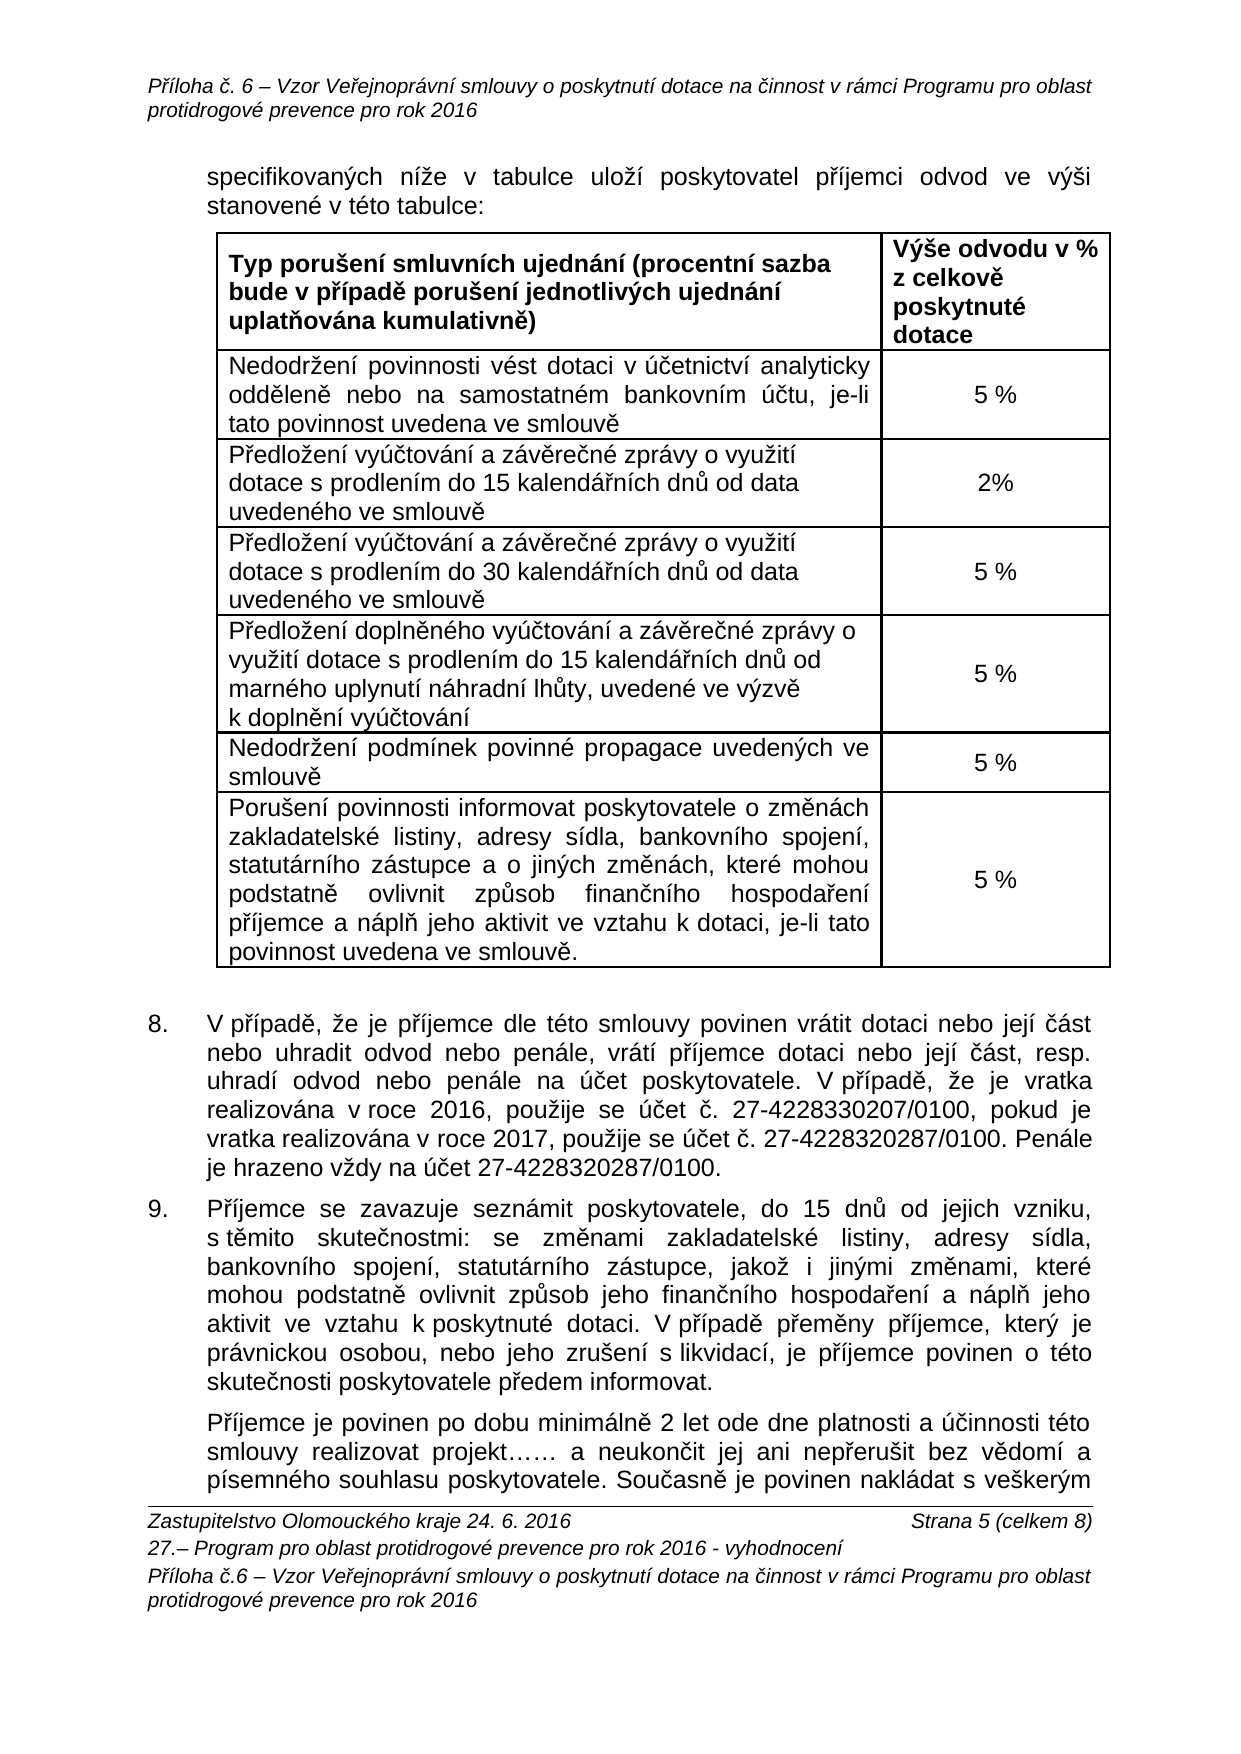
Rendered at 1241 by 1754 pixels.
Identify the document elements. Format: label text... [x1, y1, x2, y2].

table_cell 5 % [883, 734, 1109, 791]
table_cell Předložení vyúčtování a závěrečné zprávy o využití dotace s prodlením do 15 kalendářních dnů od data uvedeného ve smlouvě [218, 440, 880, 526]
table_cell 5 % [883, 528, 1109, 614]
table_header Typ porušení smluvních ujednání (procentní sazba bude v případě porušení jednotlivých ujednání uplatňována kumulativně) [218, 234, 880, 349]
table_cell Předložení doplněného vyúčtování a závěrečné zprávy o využití dotace s prodlením do 15 kalendářních dnů od marného uplynutí náhradní lhůty, uvedené ve výzvě k doplnění vyúčtování [218, 616, 880, 731]
table_cell 5 % [883, 793, 1109, 966]
table_cell Předložení vyúčtování a závěrečné zprávy o využití dotace s prodlením do 30 kalendářních dnů od data uvedeného ve smlouvě [218, 528, 880, 614]
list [148, 162, 1093, 220]
table_cell 5 % [883, 616, 1109, 731]
table_cell 2% [883, 440, 1109, 526]
table_cell Nedodržení povinnosti vést dotaci v účetnictví analyticky odděleně nebo na samostatném bankovním účtu, je-li tato povinnost uvedena ve smlouvě [218, 351, 880, 438]
list Příjemce se zavazuje seznámit poskytovatele, do 15 dnů od jejich vzniku, s těmito skutečnostmi: se změnami zakladatelské listiny, adresy sídla, bankovního spojení, statutárního zástupce, jakož i jinými změnami, které mohou podstatně ovlivnit způsob jeho finančního hospodaření a náplň jeho aktivit ve vztahu k poskytnuté dotaci. V případě přeměny příjemce, který je právnickou osobou, nebo jeho zrušení s likvidací, je příjemce povinen o této skutečnosti poskytovatele předem informovat. [148, 1194, 1093, 1396]
table_header Výše odvodu v % z celkově poskytnuté dotace [883, 234, 1109, 349]
list V případě, že je příjemce dle této smlouvy povinen vrátit dotaci nebo její část nebo uhradit odvod nebo penále, vrátí příjemce dotaci nebo její část, resp. uhradí odvod nebo penále na účet poskytovatele. V případě, že je vratka realizována v roce 2016, použije se účet č. 27-4228330207/0100, pokud je vratka realizována v roce 2017, použije se účet č. 27-4228320287/0100. Penále je hrazeno vždy na účet 27-4228320287/0100. [148, 1009, 1093, 1182]
table_cell 5 % [883, 351, 1109, 438]
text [207, 1408, 1093, 1494]
table_cell Nedodržení podmínek povinné propagace uvedených ve smlouvě [218, 734, 880, 791]
table_cell Porušení povinnosti informovat poskytovatele o změnách zakladatelské listiny, adresy sídla, bankovního spojení, statutárního zástupce a o jiných změnách, které mohou podstatně ovlivnit způsob finančního hospodaření příjemce a náplň jeho aktivit ve vztahu k dotaci, je-li tato povinnost uvedena ve smlouvě. [218, 793, 880, 966]
